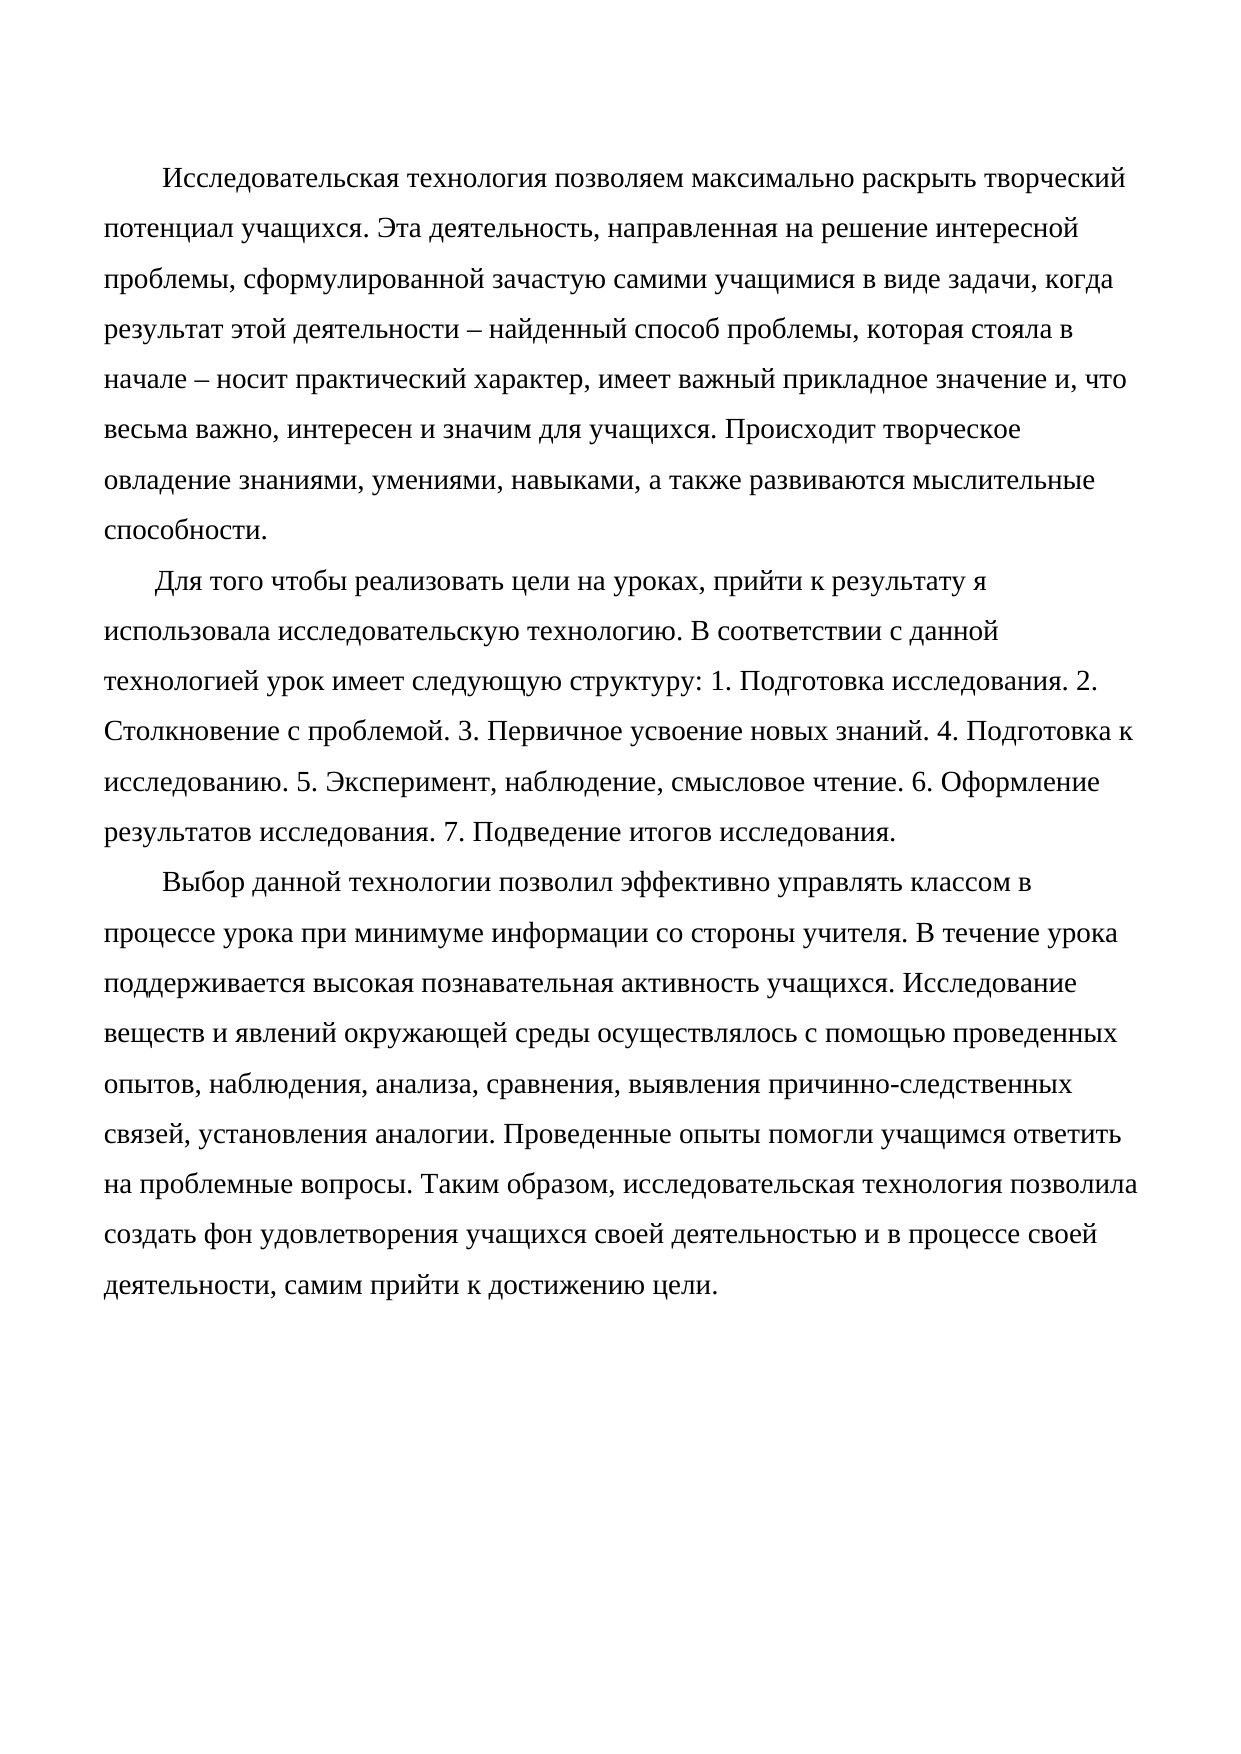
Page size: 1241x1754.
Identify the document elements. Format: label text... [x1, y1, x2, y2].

text Исследовательская технология позволяем максимально раскрыть творческий потенциал учащихся. Эта деятельность, направленная на решение интересной проблемы, сформулированной зачастую самими учащимися в виде задачи, когда результат этой деятельности – найденный способ проблемы, которая стояла в начале – носит практический характер, имеет важный прикладное значение и, что весьма важно, интересен и значим для учащихся. Происходит творческое овладение знаниями, умениями, навыками, а также развиваются мыслительные способности. [103, 160, 1152, 546]
text Выбор данной технологии позволил эффективно управлять классом в процессе урока при минимуме информации со стороны учителя. В течение урока поддерживается высокая познавательная активность учащихся. Исследование веществ и явлений окружающей среды осуществлялось с помощью проведенных опытов, наблюдения, анализа, сравнения, выявления причинно-следственных связей, установления аналогии. Проведенные опыты помогли учащимся ответить на проблемные вопросы. Таким образом, исследовательская технология позволила создать фон удовлетворения учащихся своей деятельностью и в процессе своей деятельности, самим прийти к достижению цели. [103, 864, 1152, 1301]
text Для того чтобы реализовать цели на уроках, прийти к результату я использовала исследовательскую технологию. В соответствии с данной технологией урок имеет следующую структуру: 1. Подготовка исследования. 2. Столкновение с проблемой. 3. Первичное усвоение новых знаний. 4. Подготовка к исследованию. 5. Эксперимент, наблюдение, смысловое чтение. 6. Оформление результатов исследования. 7. Подведение итогов исследования. [103, 563, 1152, 848]
